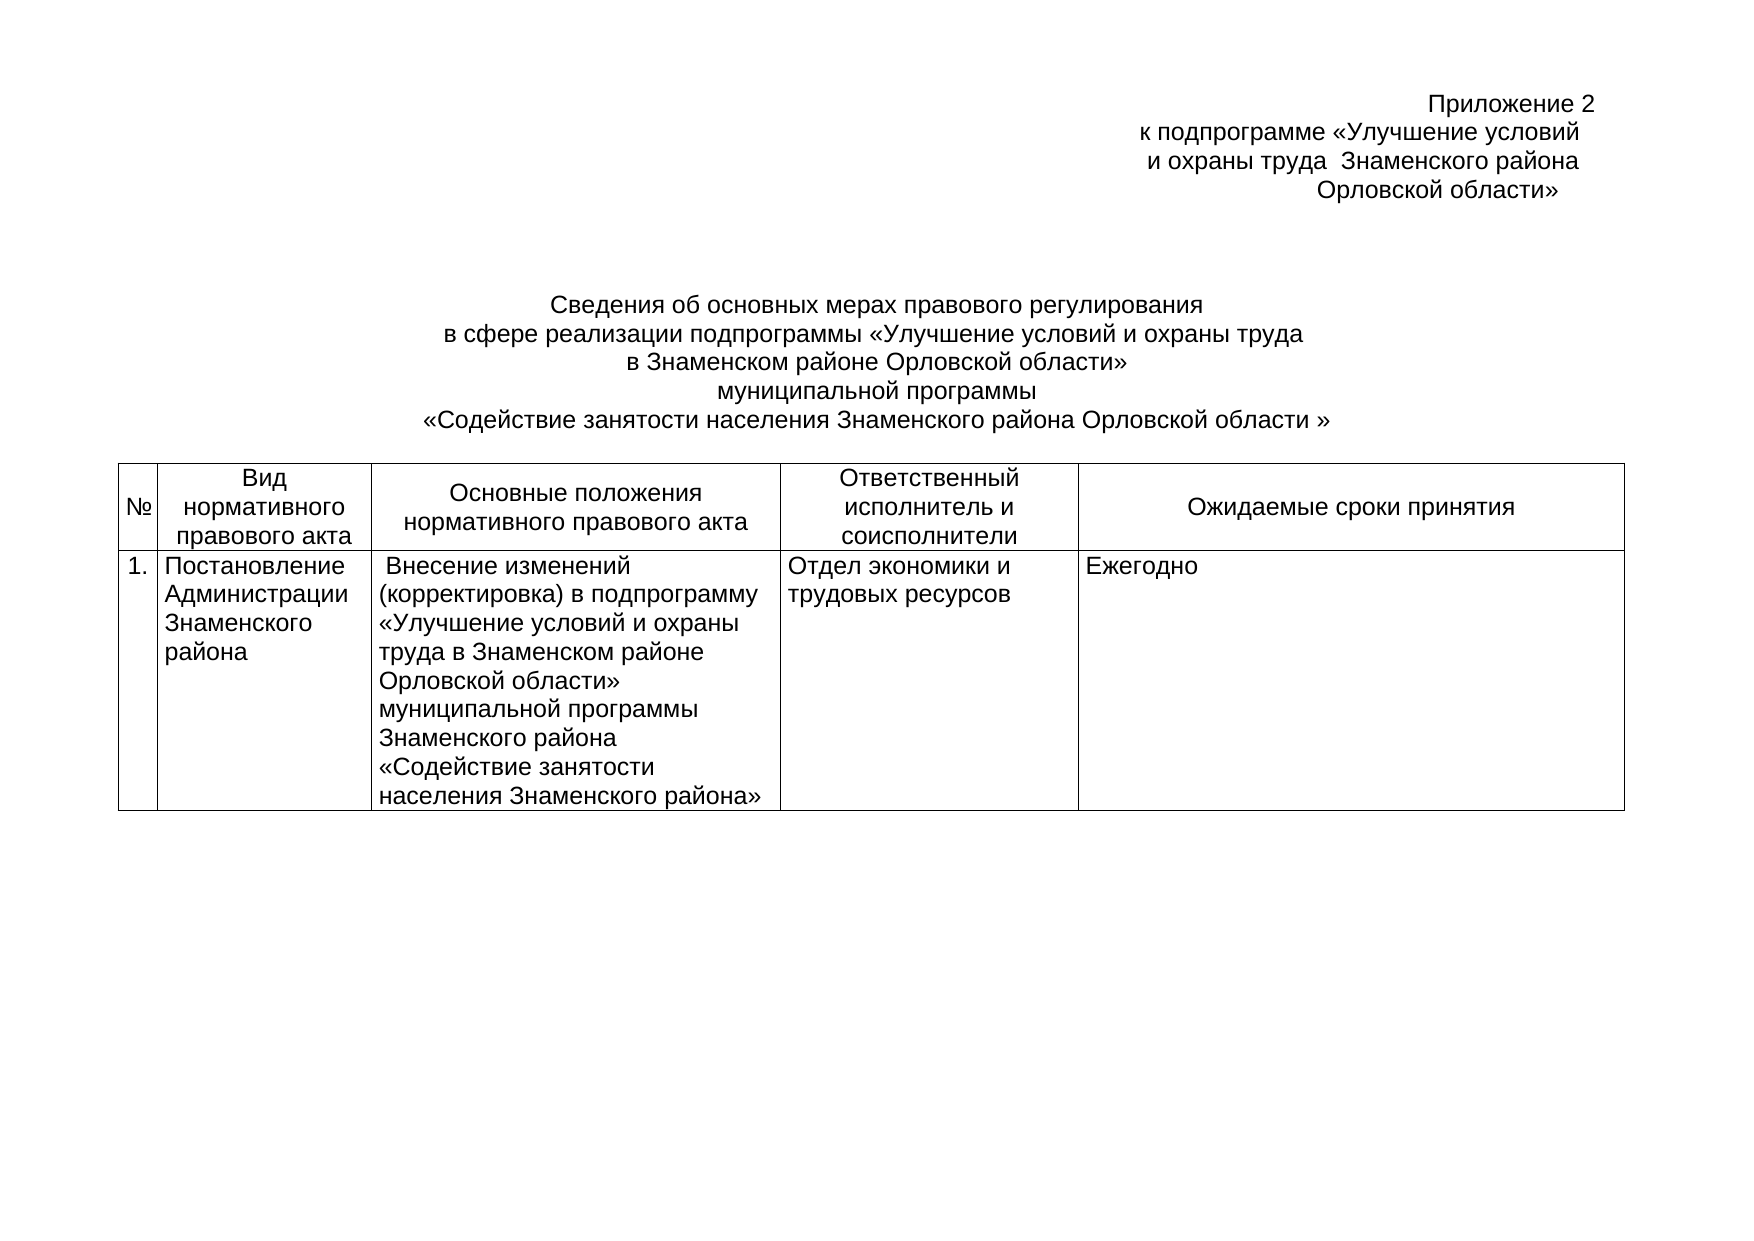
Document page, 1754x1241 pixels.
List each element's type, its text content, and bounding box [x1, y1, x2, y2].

text Орловской области» [1151, 175, 1724, 204]
text Сведения об основных мерах правового регулирования [118, 290, 1636, 319]
table_header Основные положения нормативного правового акта [372, 464, 780, 550]
table_header Ответственный исполнитель и соисполнители [781, 464, 1078, 550]
table_cell Отдел экономики и трудовых ресурсов [781, 551, 1078, 809]
text Приложение 2 [1225, 89, 1724, 117]
table_cell Постановление Администрации Знаменского района [158, 551, 371, 809]
table_cell 1. [119, 551, 157, 809]
table_header № [119, 464, 157, 550]
text муниципальной программы «Содействие занятости населения Знаменского района Орловской области » [118, 376, 1636, 434]
table_cell Внесение изменений (корректировка) в подпрограмму «Улучшение условий и охраны труда в Знаменском районе Орловской области» муниципальной программы Знаменского района «Содействие занятости населения Знаменского района» [372, 551, 780, 809]
text в сфере реализации подпрограммы «Улучшение условий и охраны труда в Знаменском районе Орловской области» [118, 319, 1636, 376]
table_header Ожидаемые сроки принятия [1079, 464, 1624, 550]
table_header Вид нормативного правового акта [158, 464, 371, 550]
text к подпрограмме «Улучшение условий и охраны труда Знаменского района [1002, 117, 1724, 175]
table_cell Ежегодно [1079, 551, 1624, 809]
